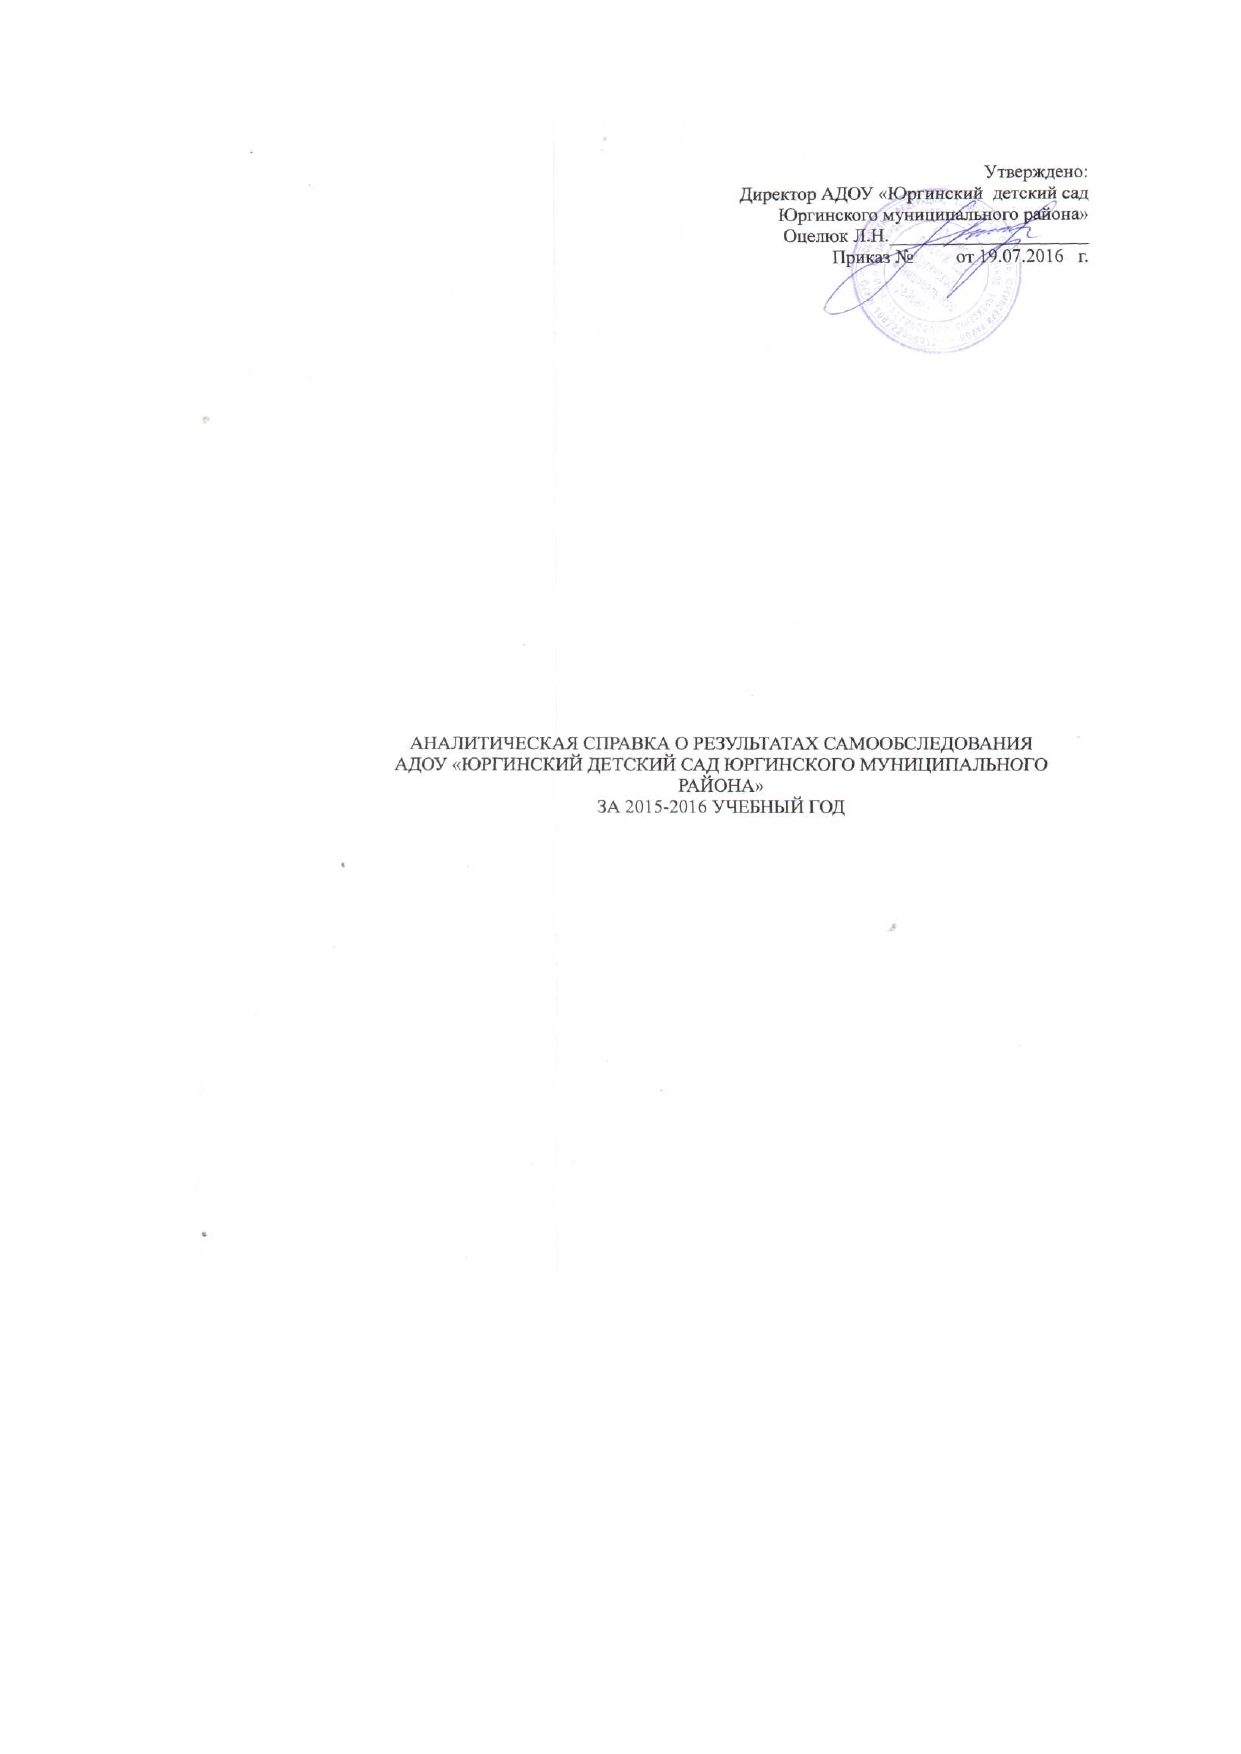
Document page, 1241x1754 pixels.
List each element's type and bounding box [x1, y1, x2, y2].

picture [187, 118, 1142, 1309]
